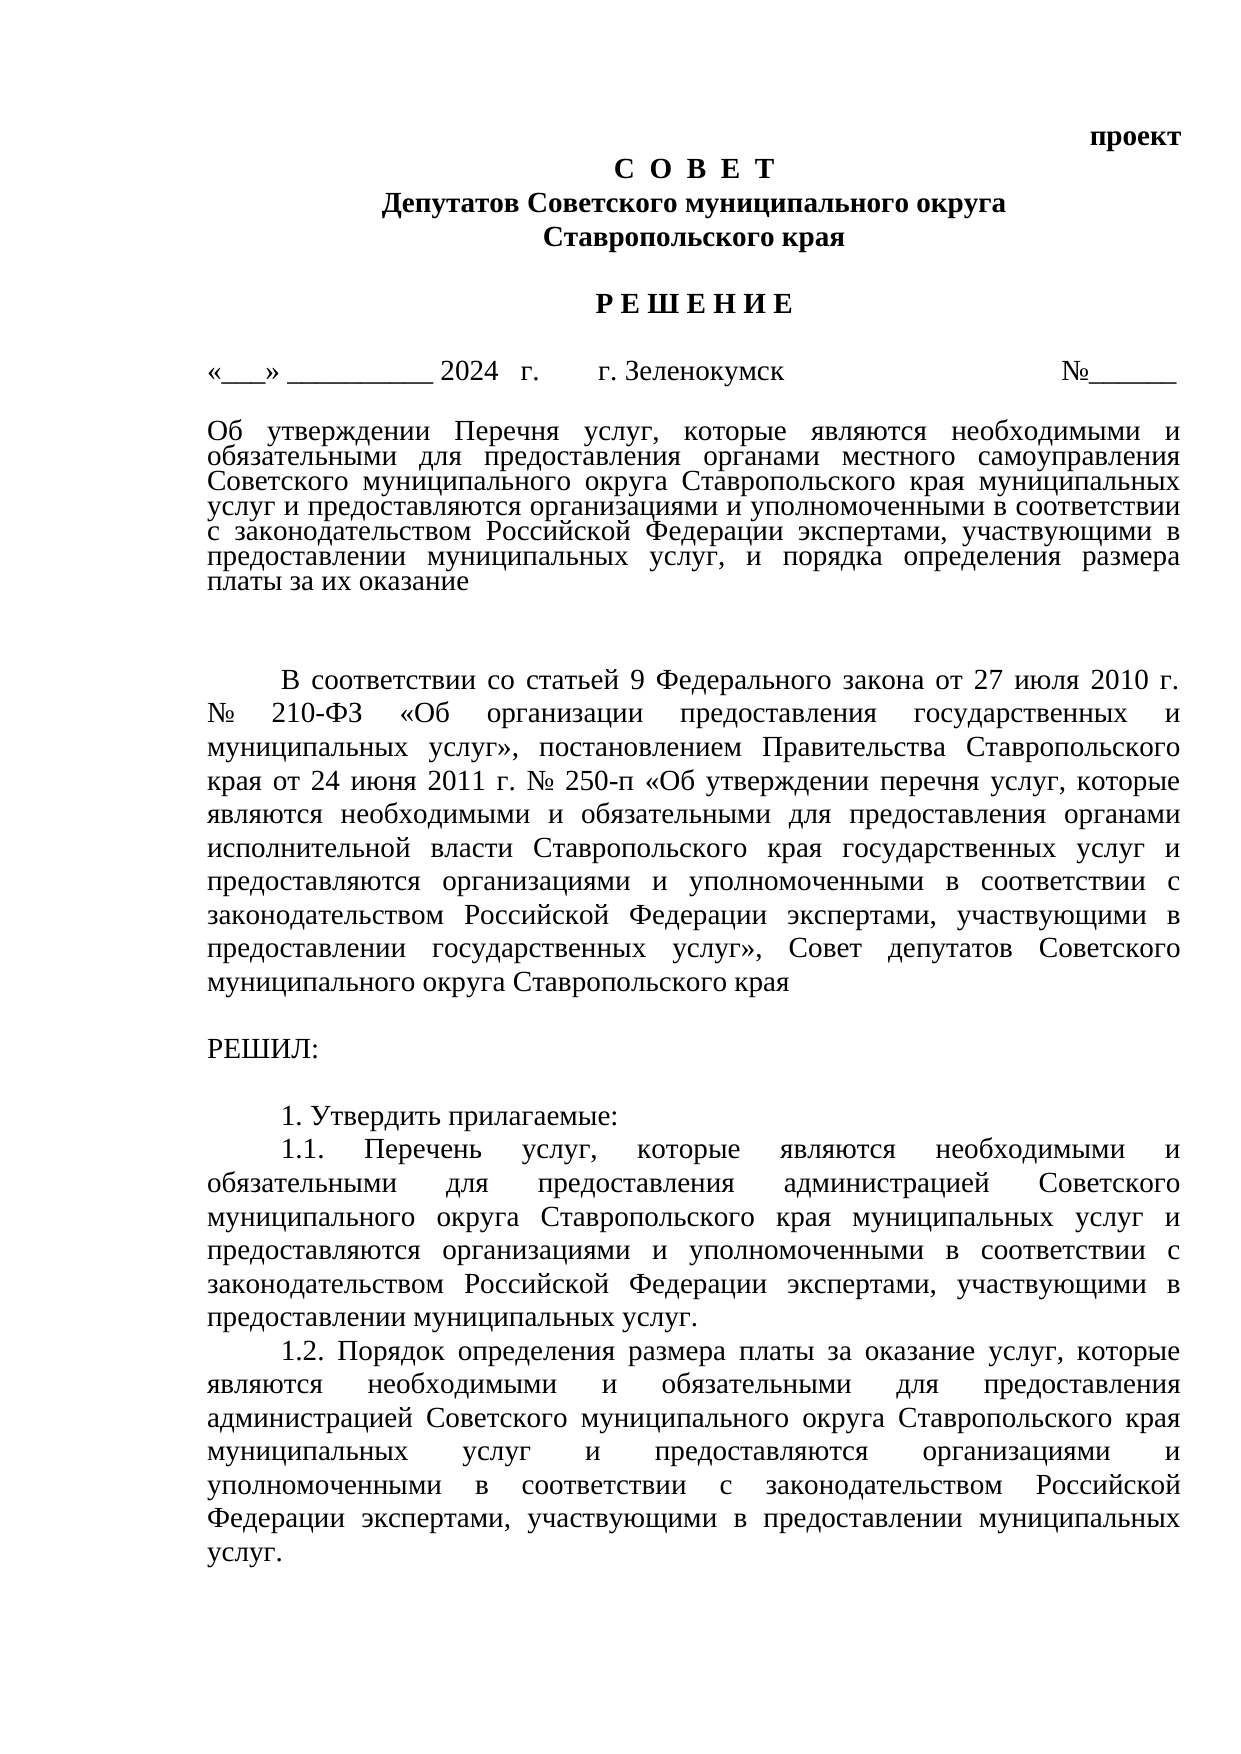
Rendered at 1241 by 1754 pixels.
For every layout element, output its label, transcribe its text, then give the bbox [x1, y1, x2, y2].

text Депутатов Советского муниципального округа [207, 185, 1181, 219]
text Об утверждении Перечня услуг, которые являются необходимыми и обязательными для предоставления органами местного самоуправления Советского муниципального округа Ставропольского края муниципальных услуг и предоставляются организациями и уполномоченными в соответствии с законодательством Российской Федерации экспертами, участвующими в предоставлении муниципальных услуг, и порядка определения размера платы за их оказание [207, 420, 1181, 595]
text РЕШИЛ: [207, 1031, 1181, 1064]
text 1. Утвердить прилагаемые: [207, 1098, 1181, 1132]
text Р Е Ш Е Н И Е [207, 286, 1181, 319]
text В соответствии со статьей 9 Федерального закона от 27 июля 2010 г. № 210-ФЗ «Об организации предоставления государственных и муниципальных услуг», постановлением Правительства Ставропольского края от 24 июня 2011 г. № 250-п «Об утверждении перечня услуг, которые являются необходимыми и обязательными для предоставления органами исполнительной власти Ставропольского края государственных услуг и предоставляются организациями и уполномоченными в соответствии с законодательством Российской Федерации экспертами, участвующими в предоставлении государственных услуг», Совет депутатов Советского муниципального округа Ставропольского края [207, 662, 1181, 997]
text 1.1. Перечень услуг, которые являются необходимыми и обязательными для предоставления администрацией Советского муниципального округа Ставропольского края муниципальных услуг и предоставляются организациями и уполномоченными в соответствии с законодательством Российской Федерации экспертами, участвующими в предоставлении муниципальных услуг. [207, 1132, 1181, 1333]
text 1.2. Порядок определения размера платы за оказание услуг, которые являются необходимыми и обязательными для предоставления администрацией Советского муниципального округа Ставропольского края муниципальных услуг и предоставляются организациями и уполномоченными в соответствии с законодательством Российской Федерации экспертами, участвующими в предоставлении муниципальных услуг. [207, 1333, 1181, 1568]
text «___» __________ 2024 г. г. Зеленокумск №______ [207, 353, 1181, 386]
text проект [207, 118, 1181, 152]
text С О В Е Т [207, 152, 1181, 185]
text Ставропольского края [207, 219, 1181, 252]
